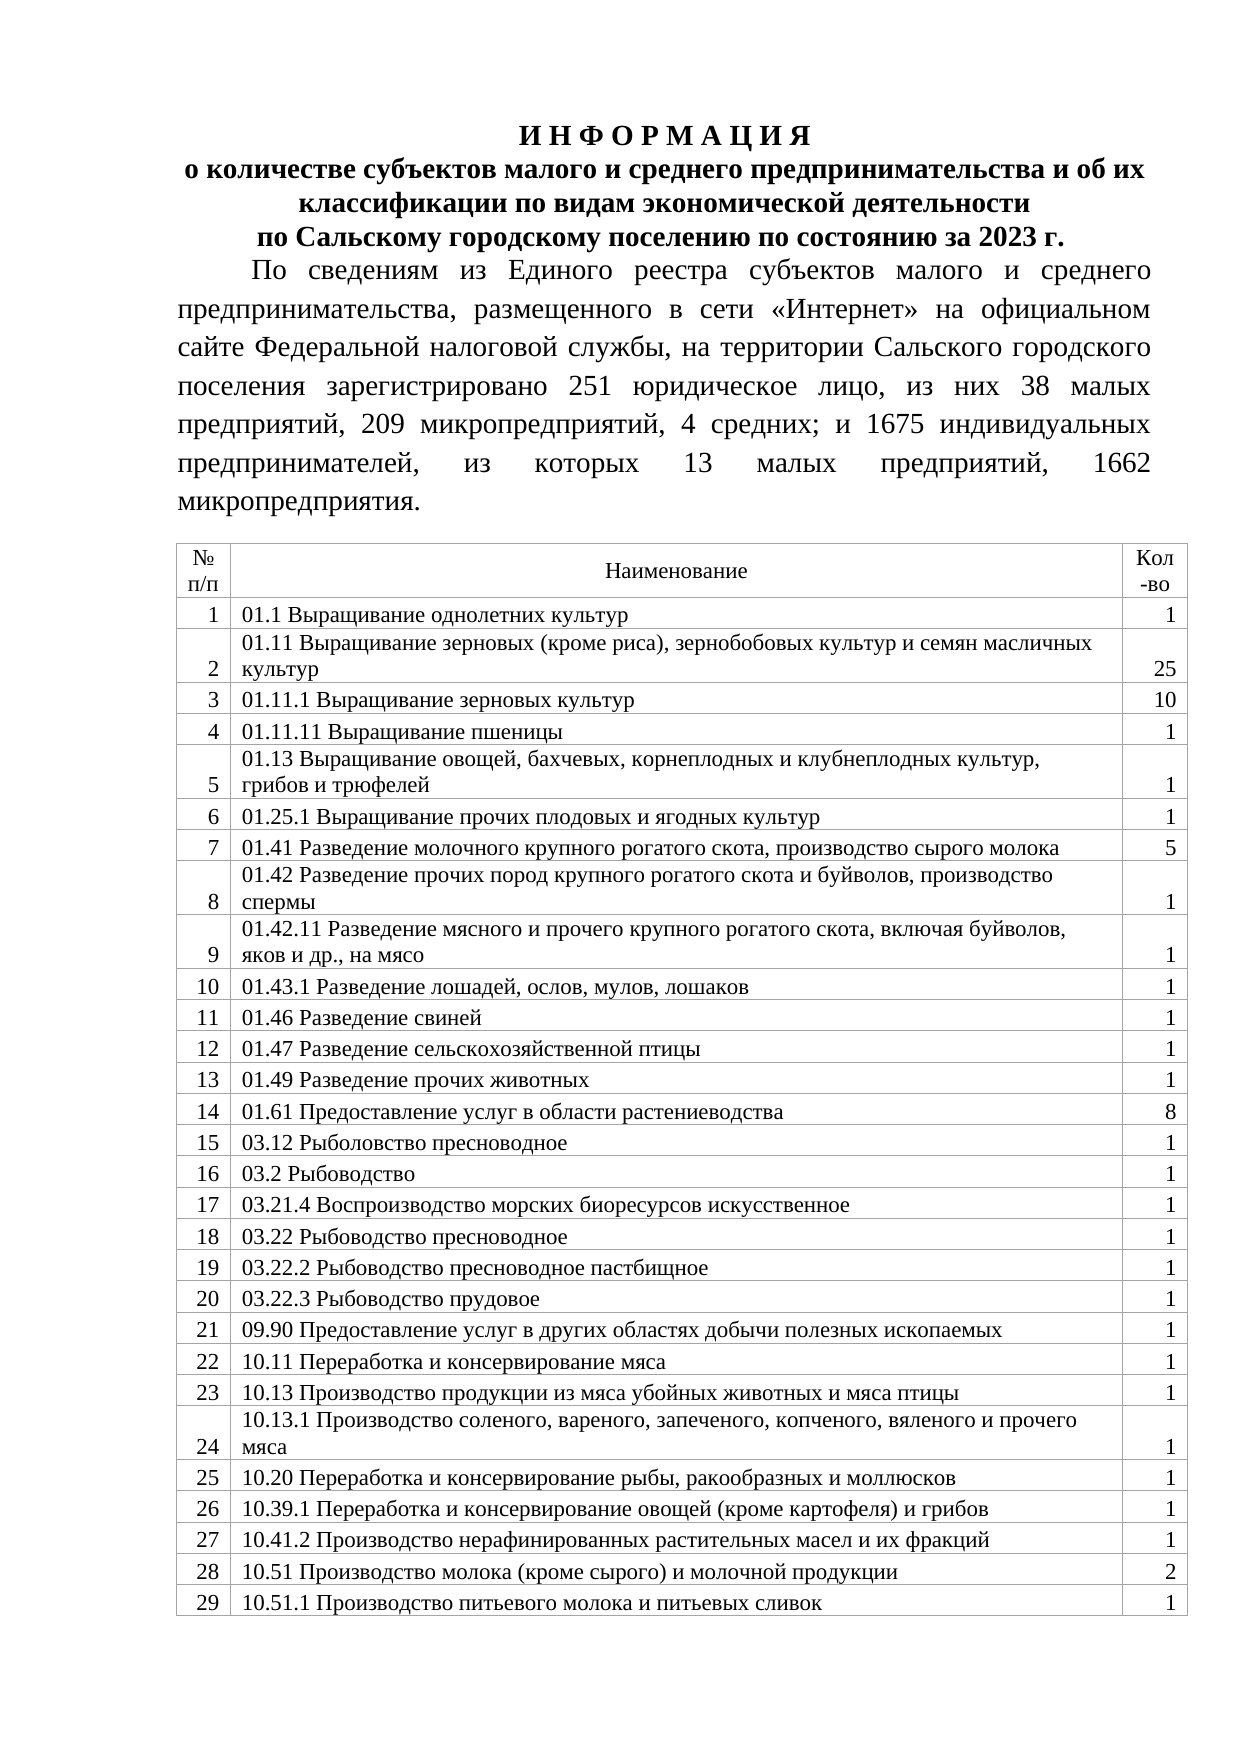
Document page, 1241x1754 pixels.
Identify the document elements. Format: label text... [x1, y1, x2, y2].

table_cell 26 [177, 1491, 230, 1522]
table_cell 10 [1123, 683, 1187, 713]
table_cell 1 [1123, 598, 1187, 628]
table_cell 7 [177, 830, 230, 860]
table_cell 1 [1123, 1344, 1187, 1374]
table_cell 1 [1123, 1523, 1187, 1553]
table_cell 1 [1123, 861, 1187, 914]
table_cell 1 [1123, 1281, 1187, 1312]
table_cell 01.11 Выращивание зерновых (кроме риса), зернобобовых культур и семян масличных культур [231, 629, 1122, 682]
table_cell 23 [177, 1375, 230, 1405]
table_cell 2 [1123, 1554, 1187, 1584]
table_header № п/п [177, 544, 230, 597]
table_cell 1 [1123, 1219, 1187, 1249]
table_cell 1 [1123, 1491, 1187, 1522]
table_cell 21 [177, 1313, 230, 1343]
table_cell 1 [1123, 915, 1187, 968]
text о количестве субъектов малого и среднего предпринимательства и об их классификации по видам экономической деятельности [177, 152, 1152, 219]
table_cell 01.43.1 Разведение лошадей, ослов, мулов, лошаков [231, 969, 1122, 999]
table_cell 28 [177, 1554, 230, 1584]
table_cell 10.39.1 Переработка и консервирование овощей (кроме картофеля) и грибов [231, 1491, 1122, 1522]
table_cell 10.13.1 Производство соленого, вареного, запеченого, копченого, вяленого и прочего мяса [231, 1406, 1122, 1459]
table_cell 11 [177, 1000, 230, 1030]
table_cell 13 [177, 1063, 230, 1093]
table_cell 29 [177, 1585, 230, 1615]
table_cell 22 [177, 1344, 230, 1374]
table_cell 18 [177, 1219, 230, 1249]
table_cell 03.21.4 Воспроизводство морских биоресурсов искусственное [231, 1188, 1122, 1218]
table_cell 1 [177, 598, 230, 628]
table_cell 01.1 Выращивание однолетних культур [231, 598, 1122, 628]
table_cell 1 [1123, 1585, 1187, 1615]
table_cell 01.25.1 Выращивание прочих плодовых и ягодных культур [231, 799, 1122, 829]
table_cell 1 [1123, 799, 1187, 829]
table_cell 03.12 Рыболовство пресноводное [231, 1125, 1122, 1155]
table_cell 1 [1123, 1031, 1187, 1062]
table_cell 10.13 Производство продукции из мяса убойных животных и мяса птицы [231, 1375, 1122, 1405]
table_cell 14 [177, 1094, 230, 1124]
table_cell 10.51 Производство молока (кроме сырого) и молочной продукции [231, 1554, 1122, 1584]
table_cell 16 [177, 1156, 230, 1187]
table_cell 1 [1123, 1375, 1187, 1405]
table_cell 27 [177, 1523, 230, 1553]
table_cell 1 [1123, 1188, 1187, 1218]
table_cell 24 [177, 1406, 230, 1459]
table_cell 09.90 Предоставление услуг в других областях добычи полезных ископаемых [231, 1313, 1122, 1343]
table_cell 8 [177, 861, 230, 914]
table_cell 03.22.2 Рыбоводство пресноводное пастбищное [231, 1250, 1122, 1280]
table_cell 1 [1123, 1313, 1187, 1343]
table_cell 01.42.11 Разведение мясного и прочего крупного рогатого скота, включая буйволов, яков и др., на мясо [231, 915, 1122, 968]
table_cell 10.41.2 Производство нерафинированных растительных масел и их фракций [231, 1523, 1122, 1553]
table_cell 25 [177, 1460, 230, 1490]
table_cell 1 [1123, 1125, 1187, 1155]
table_cell 10.11 Переработка и консервирование мяса [231, 1344, 1122, 1374]
table_cell 01.11.1 Выращивание зерновых культур [231, 683, 1122, 713]
table_header Наименование [231, 544, 1122, 597]
text по Сальскому городскому поселению по состоянию за 2023 г. [177, 219, 1152, 252]
table_cell 01.47 Разведение сельскохозяйственной птицы [231, 1031, 1122, 1062]
table_cell 10 [177, 969, 230, 999]
table_cell 17 [177, 1188, 230, 1218]
table_cell 3 [177, 683, 230, 713]
table_cell 5 [1123, 830, 1187, 860]
table_cell 10.51.1 Производство питьевого молока и питьевых сливок [231, 1585, 1122, 1615]
table_cell 25 [1123, 629, 1187, 682]
table_cell 1 [1123, 745, 1187, 798]
table_cell 03.22.3 Рыбоводство прудовое [231, 1281, 1122, 1312]
table_cell 03.22 Рыбоводство пресноводное [231, 1219, 1122, 1249]
table_cell 01.49 Разведение прочих животных [231, 1063, 1122, 1093]
table_cell 4 [177, 714, 230, 744]
table_cell 6 [177, 799, 230, 829]
table_cell 01.41 Разведение молочного крупного рогатого скота, производство сырого молока [231, 830, 1122, 860]
table_cell 8 [1123, 1094, 1187, 1124]
table_cell 1 [1123, 1063, 1187, 1093]
table_cell 2 [177, 629, 230, 682]
table_header Кол-во [1123, 544, 1187, 597]
text И Н Ф О Р М А Ц И Я [177, 118, 1152, 152]
table_cell 03.2 Рыбоводство [231, 1156, 1122, 1187]
table_cell 9 [177, 915, 230, 968]
table_cell 1 [1123, 1406, 1187, 1459]
table_cell 1 [1123, 1000, 1187, 1030]
table_cell 01.42 Разведение прочих пород крупного рогатого скота и буйволов, производство спермы [231, 861, 1122, 914]
table_cell 15 [177, 1125, 230, 1155]
table_cell 01.46 Разведение свиней [231, 1000, 1122, 1030]
table_cell 1 [1123, 1460, 1187, 1490]
table_cell 20 [177, 1281, 230, 1312]
table_cell 1 [1123, 969, 1187, 999]
text По сведениям из Единого реестра субъектов малого и среднего предпринимательства, размещенного в сети «Интернет» на официальном сайте Федеральной налоговой службы, на территории Сальского городского поселения зарегистрировано 251 юридическое лицо, из них 38 малых предприятий, 209 микропредприятий, 4 средних; и 1675 индивидуальных предпринимателей, из которых 13 малых предприятий, 1662 микропредприятия. [177, 252, 1152, 517]
table_cell 1 [1123, 1156, 1187, 1187]
table_cell 12 [177, 1031, 230, 1062]
table_cell 1 [1123, 1250, 1187, 1280]
table_cell 5 [177, 745, 230, 798]
table_cell 01.61 Предоставление услуг в области растениеводства [231, 1094, 1122, 1124]
table_cell 1 [1123, 714, 1187, 744]
table_cell 01.13 Выращивание овощей, бахчевых, корнеплодных и клубнеплодных культур, грибов и трюфелей [231, 745, 1122, 798]
table_cell 01.11.11 Выращивание пшеницы [231, 714, 1122, 744]
table_cell 10.20 Переработка и консервирование рыбы, ракообразных и моллюсков [231, 1460, 1122, 1490]
table_cell 19 [177, 1250, 230, 1280]
